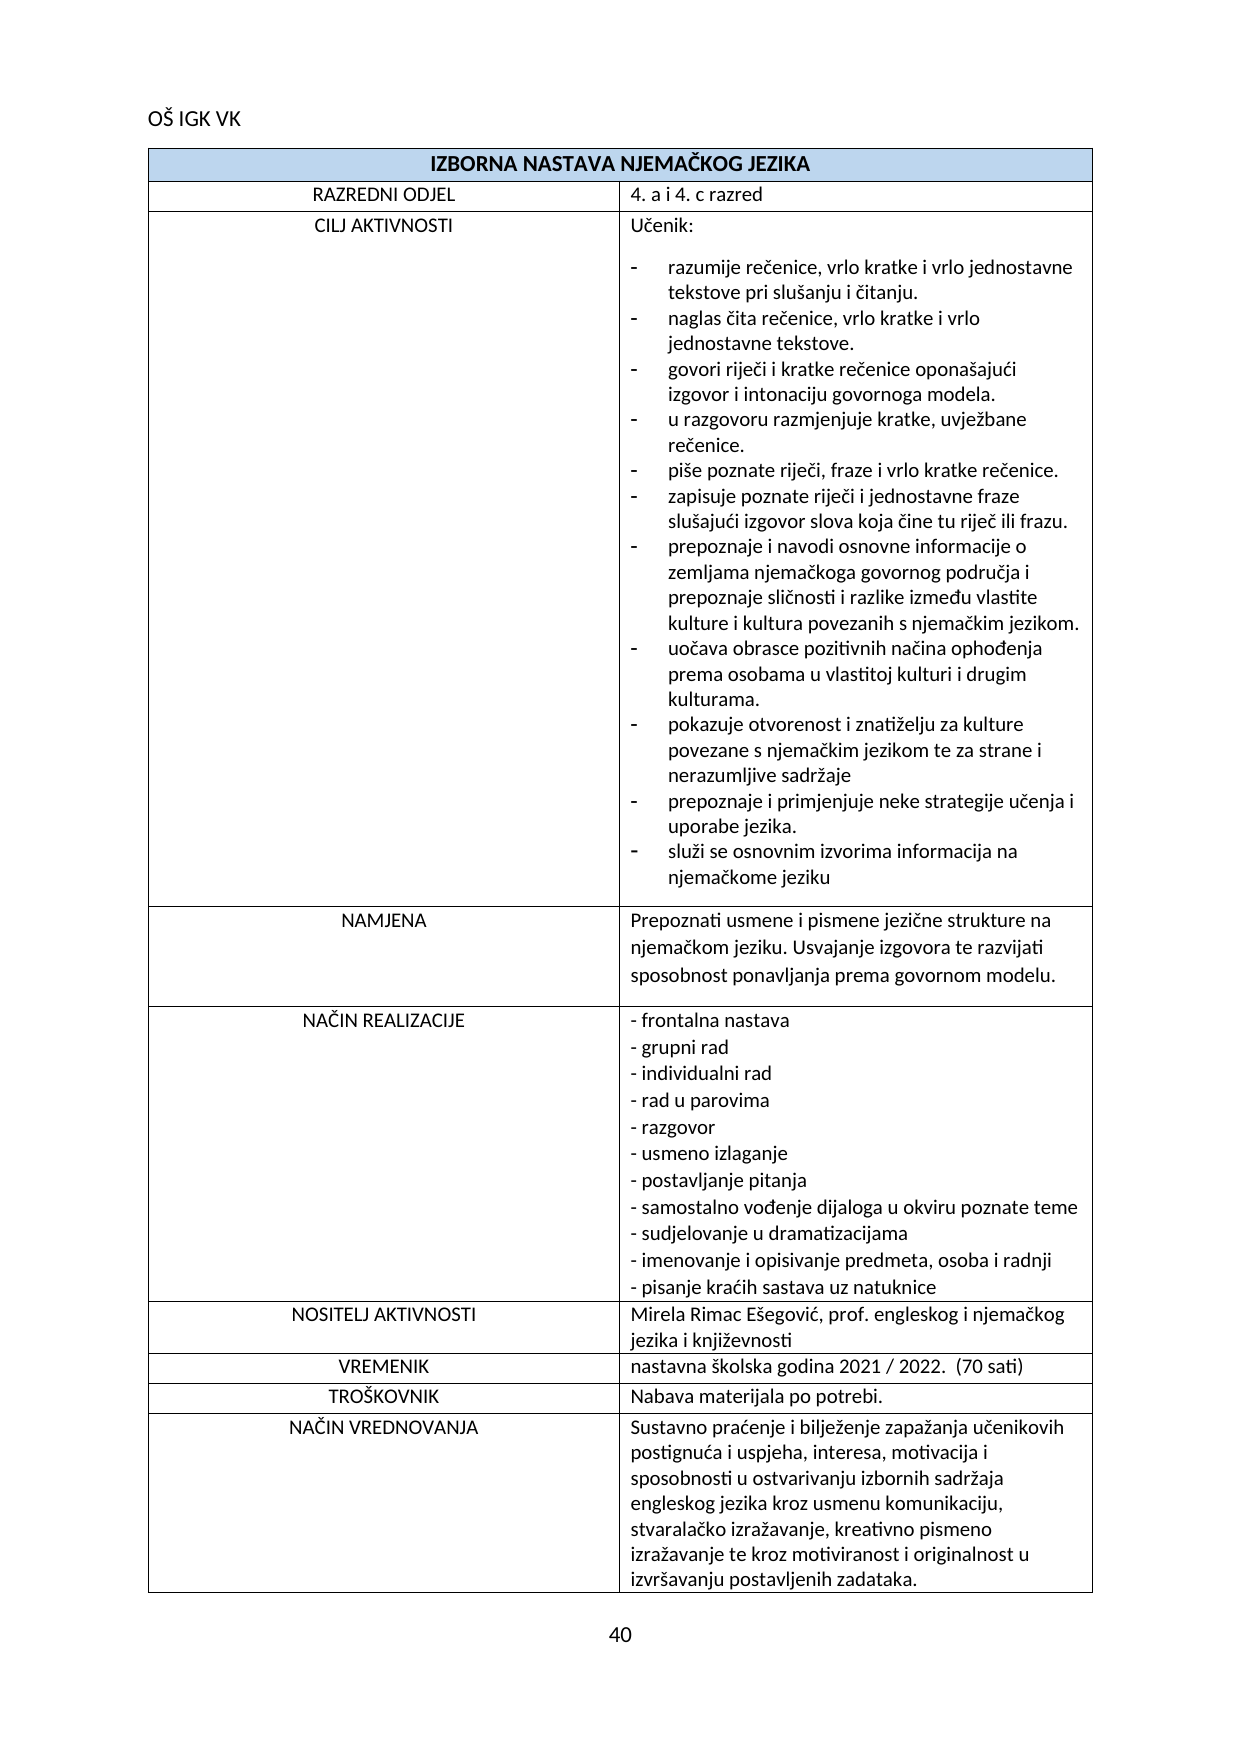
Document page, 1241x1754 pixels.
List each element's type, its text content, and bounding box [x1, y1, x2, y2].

table_cell CILJ AKTIVNOSTI [149, 212, 619, 906]
table_cell Prepoznati usmene i pismene jezične strukture na njemačkom jeziku. Usvajanje izgovora te razvijati sposobnost ponavljanja prema govornom modelu. [620, 907, 1092, 1006]
table_cell NAMJENA [149, 907, 619, 1006]
table_cell Učenik: razumije rečenice, vrlo kratke i vrlo jednostavne tekstove pri slušanju i čitanju. naglas čita rečenice, vrlo kratke i vrlo jednostavne tekstove. govori riječi i kratke rečenice oponašajući izgovor i intonaciju govornoga modela. u razgovoru razmjenjuje kratke, uvježbane rečenice. piše poznate riječi, fraze i vrlo kratke rečenice. zapisuje poznate riječi i jednostavne fraze slušajući izgovor slova koja čine tu riječ ili frazu. prepoznaje i navodi osnovne informacije o zemljama njemačkoga govornog područja i prepoznaje sličnosti i razlike između vlastite kulture i kultura povezanih s njemačkim jezikom. uočava obrasce pozitivnih načina ophođenja prema osobama u vlastitoj kulturi i drugim kulturama. pokazuje otvorenost i znatiželju za kulture povezane s njemačkim jezikom te za strane i nerazumljive sadržaje prepoznaje i primjenjuje neke strategije učenja i uporabe jezika. služi se osnovnim izvorima informacija na njemačkome jeziku [620, 212, 1092, 906]
table_cell nastavna školska godina 2021 / 2022. (70 sati) [620, 1354, 1092, 1383]
table_cell - frontalna nastava - grupni rad - individualni rad - rad u parovima - razgovor - usmeno izlaganje - postavljanje pitanja - samostalno vođenje dijaloga u okviru poznate teme - sudjelovanje u dramatizacijama - imenovanje i opisivanje predmeta, osoba i radnji - pisanje kraćih sastava uz natuknice [620, 1007, 1092, 1301]
table_cell Nabava materijala po potrebi. [620, 1384, 1092, 1413]
table_cell Mirela Rimac Ešegović, prof. engleskog i njemačkog jezika i književnosti [620, 1302, 1092, 1352]
table_cell TROŠKOVNIK [149, 1384, 619, 1413]
table_cell NOSITELJ AKTIVNOSTI [149, 1302, 619, 1352]
table_cell RAZREDNI ODJEL [149, 182, 619, 211]
table_cell NAČIN VREDNOVANJA [149, 1414, 619, 1592]
table_header IZBORNA NASTAVA NJEMAČKOG JEZIKA [149, 149, 1092, 181]
table_cell NAČIN REALIZACIJE [149, 1007, 619, 1301]
table_cell Sustavno praćenje i bilježenje zapažanja učenikovih postignuća i uspjeha, interesa, motivacija i sposobnosti u ostvarivanju izbornih sadržaja engleskog jezika kroz usmenu komunikaciju, stvaralačko izražavanje, kreativno pismeno izražavanje te kroz motiviranost i originalnost u izvršavanju postavljenih zadataka. [620, 1414, 1092, 1592]
table_cell 4. a i 4. c razred [620, 182, 1092, 211]
table_cell VREMENIK [149, 1354, 619, 1383]
